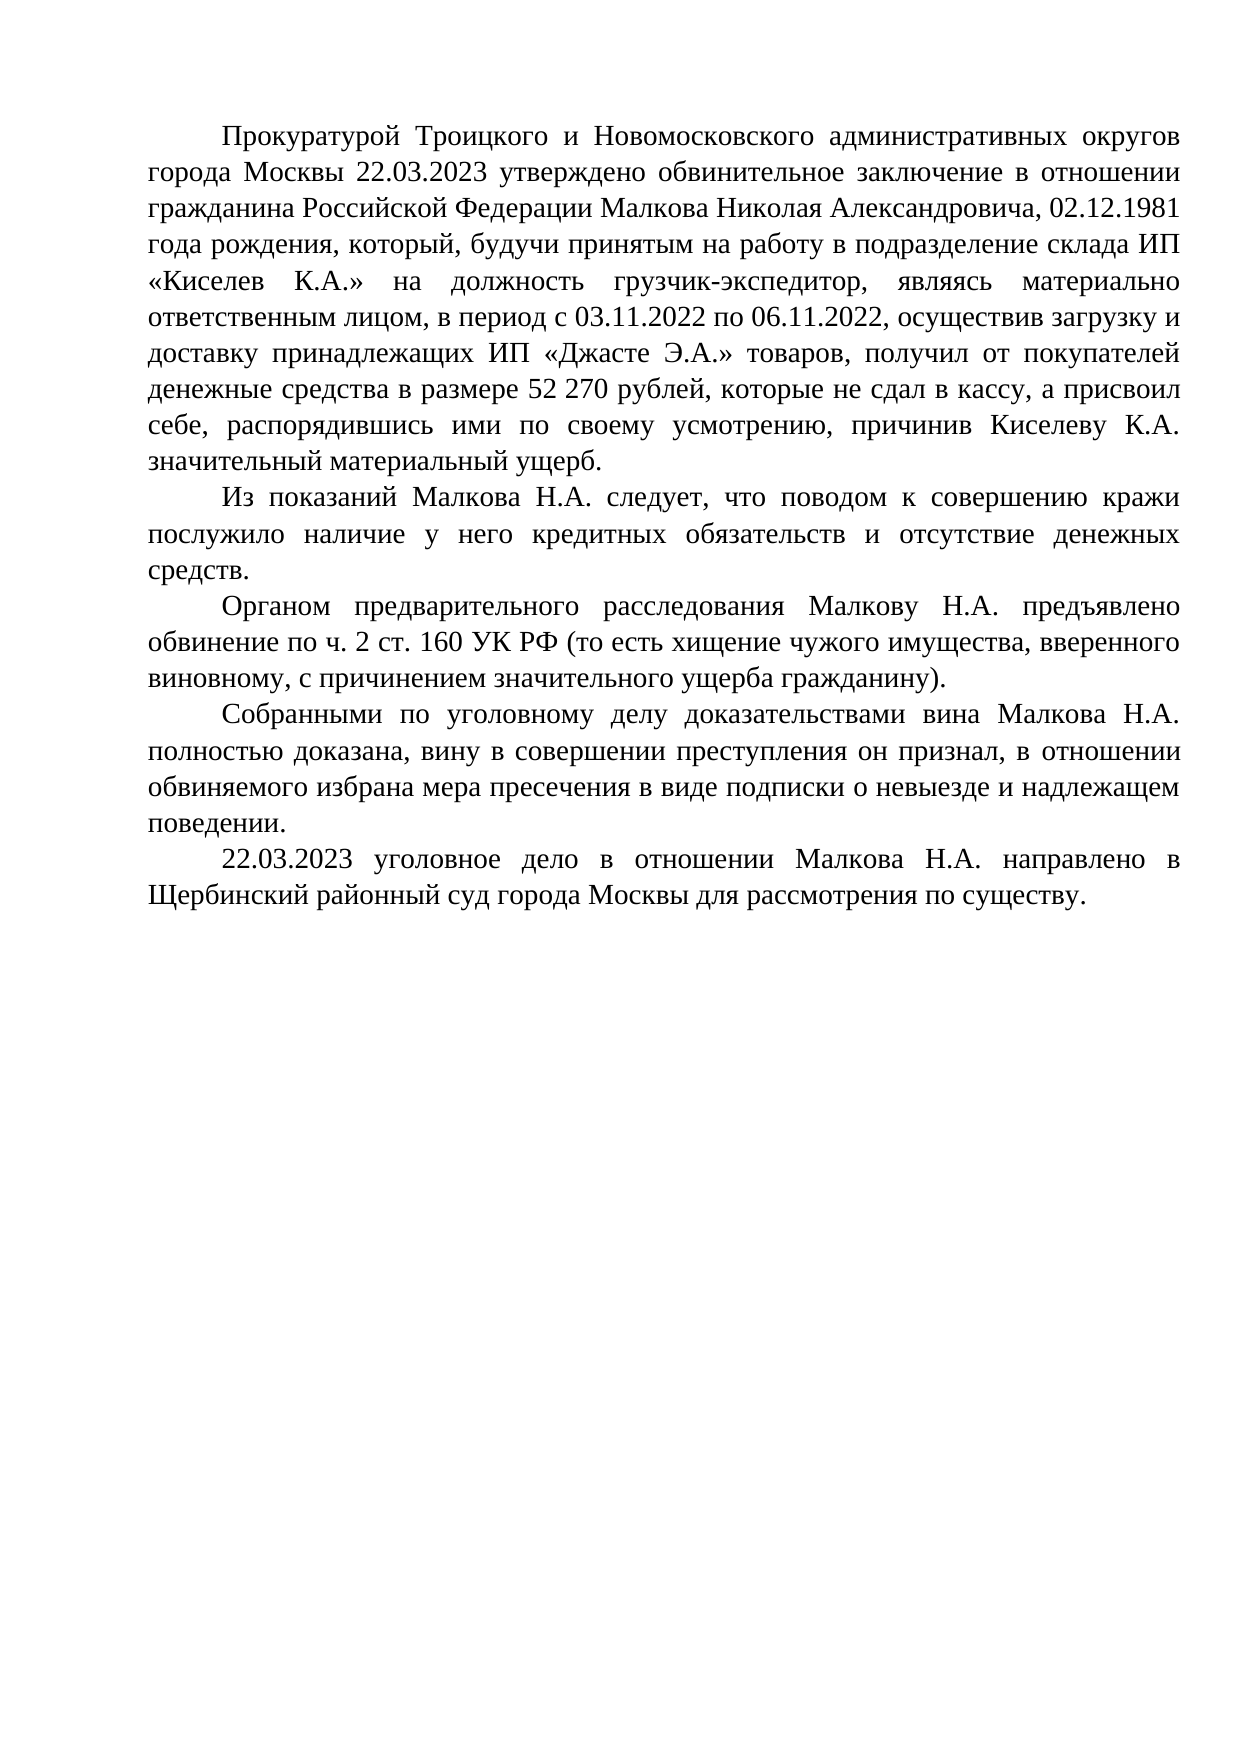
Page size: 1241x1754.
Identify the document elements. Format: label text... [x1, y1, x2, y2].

text Из показаний Малкова Н.А. следует, что поводом к совершению кражи послужило наличие у него кредитных обязательств и отсутствие денежных средств. [148, 479, 1181, 585]
text Органом предварительного расследования Малкову Н.А. предъявлено обвинение по ч. 2 ст. 160 УК РФ (то есть хищение чужого имущества, вверенного виновному, с причинением значительного ущерба гражданину). [148, 588, 1181, 694]
text Прокуратурой Троицкого и Новомосковского административных округов города Москвы 22.03.2023 утверждено обвинительное заключение в отношении гражданина Российской Федерации Малкова Николая Александровича, 02.12.1981 года рождения, который, будучи принятым на работу в подразделение склада ИП «Киселев К.А.» на должность грузчик-экспедитор, являясь материально ответственным лицом, в период с 03.11.2022 по 06.11.2022, осуществив загрузку и доставку принадлежащих ИП «Джасте Э.А.» товаров, получил от покупателей денежные средства в размере 52 270 рублей, которые не сдал в кассу, а присвоил себе, распорядившись ими по своему усмотрению, причинив Киселеву К.А. значительный материальный ущерб. [148, 118, 1181, 477]
text 22.03.2023 уголовное дело в отношении Малкова Н.А. направлено в Щербинский районный суд города Москвы для рассмотрения по существу. [148, 841, 1181, 911]
text Собранными по уголовному делу доказательствами вина Малкова Н.А. полностью доказана, вину в совершении преступления он признал, в отношении обвиняемого избрана мера пресечения в виде подписки о невыезде и надлежащем поведении. [148, 696, 1181, 838]
